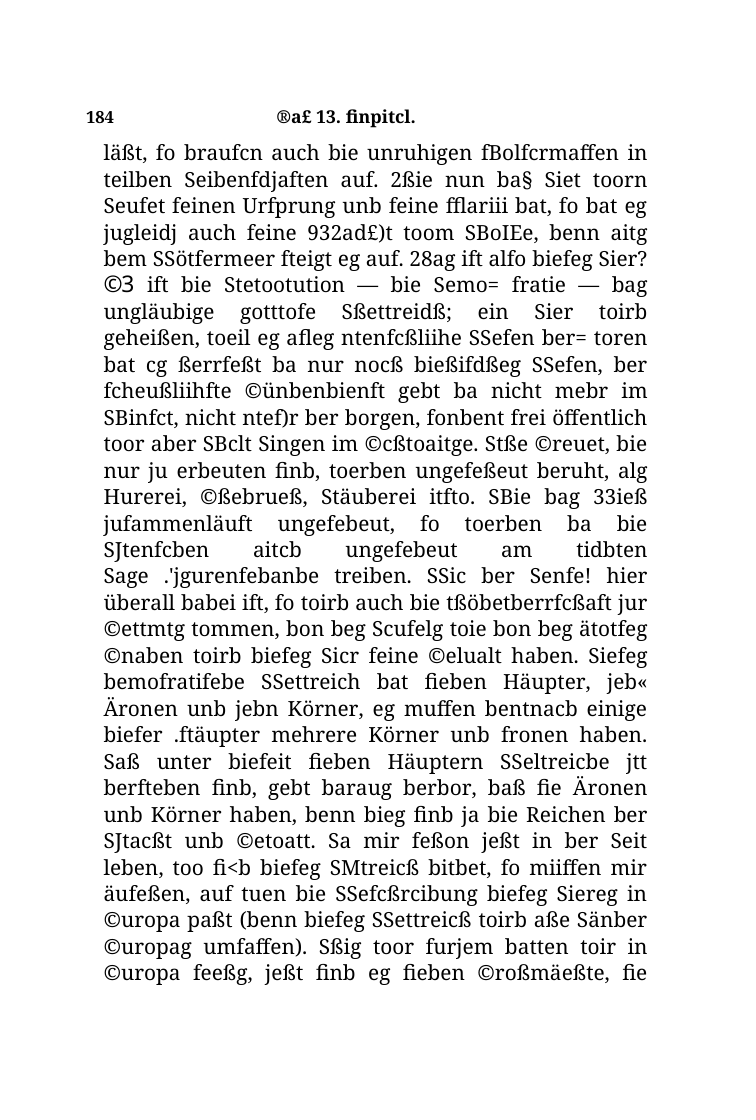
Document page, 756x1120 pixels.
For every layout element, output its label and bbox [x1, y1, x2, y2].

text [103, 139, 648, 986]
